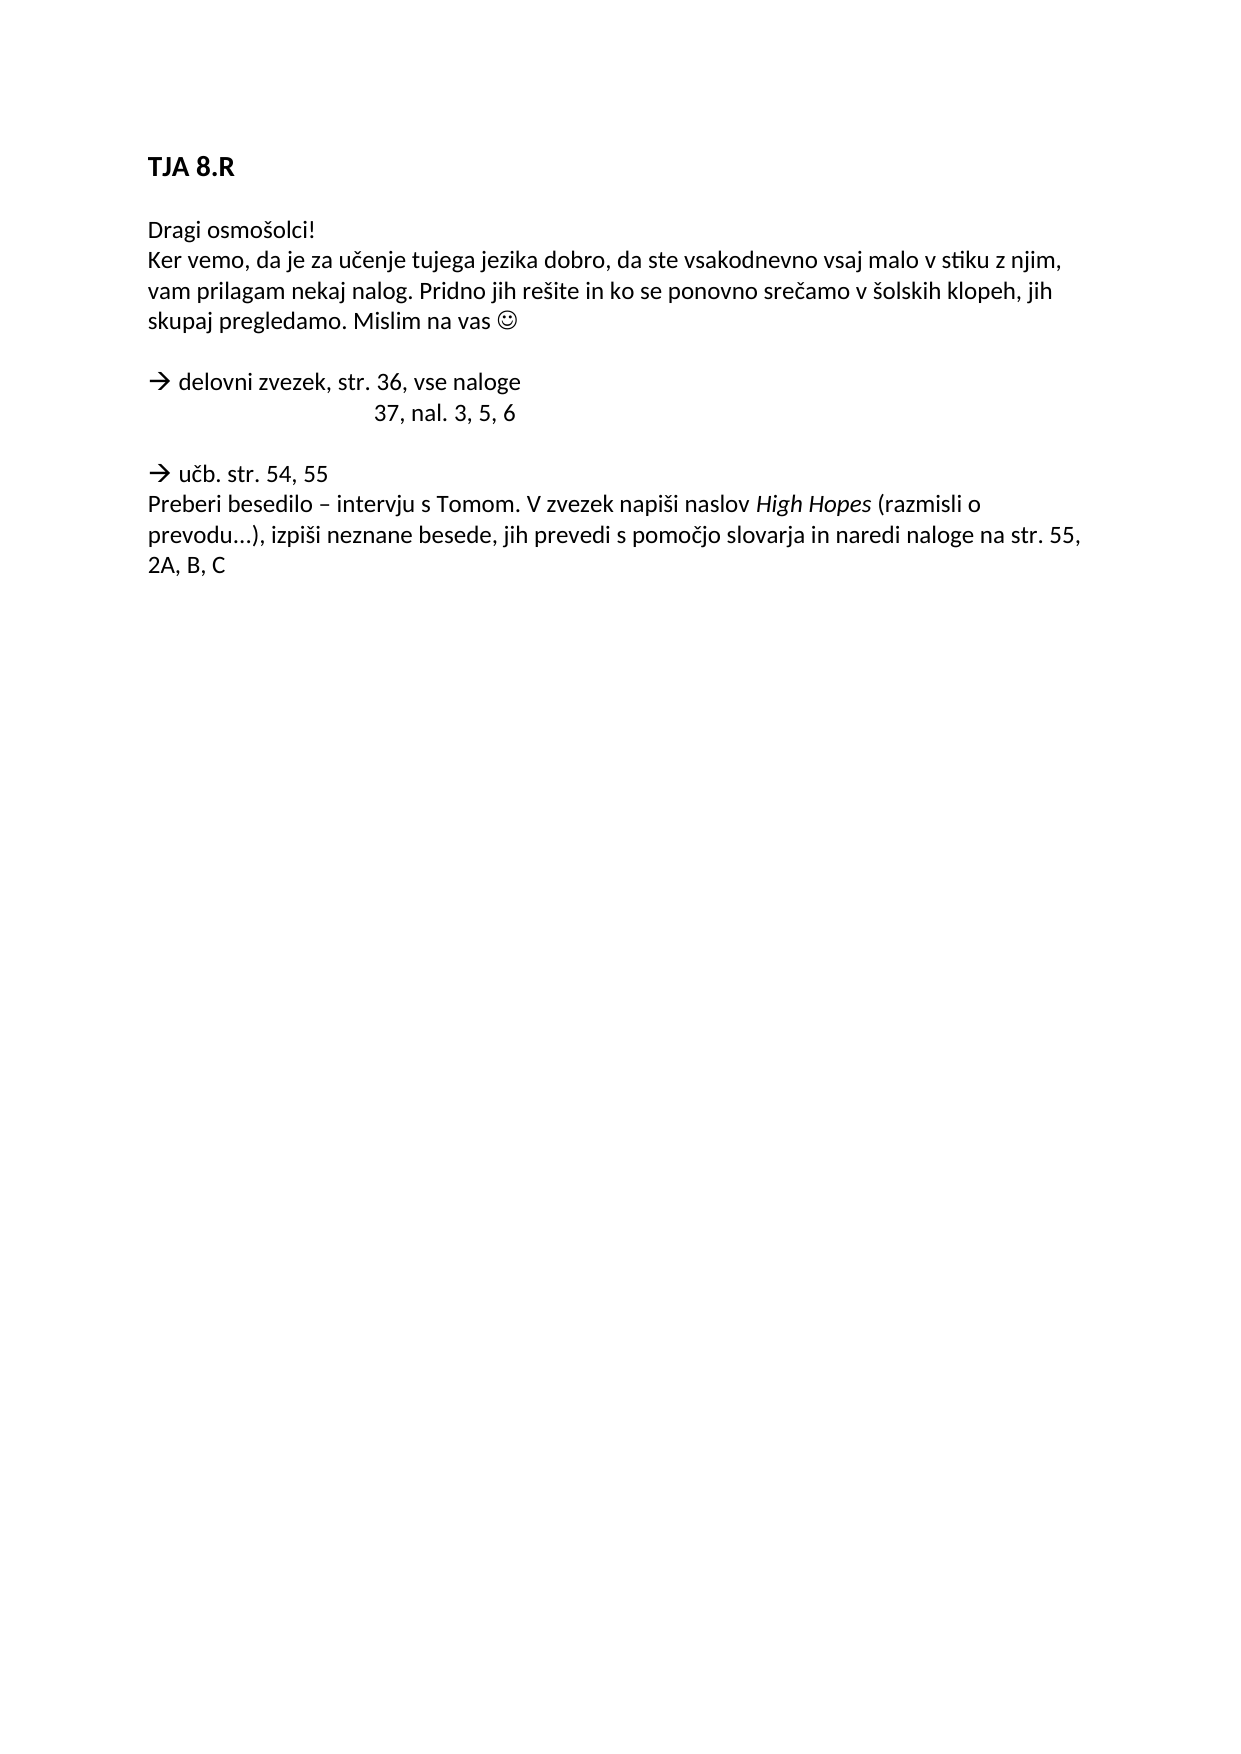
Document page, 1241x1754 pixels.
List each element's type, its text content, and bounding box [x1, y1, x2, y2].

text delovni zvezek, str. 36, vse naloge [148, 366, 1093, 397]
text TJA 8.R [148, 148, 1093, 183]
text Preberi besedilo – intervju s Tomom. V zvezek napiši naslov High Hopes (razmisli o prevodu...), izpiši neznane besede, jih prevedi s pomočjo slovarja in naredi naloge na str. 55, 2A, B, C [148, 488, 1093, 580]
text 37, nal. 3, 5, 6 [148, 397, 1093, 427]
text učb. str. 54, 55 [148, 458, 1093, 488]
text Ker vemo, da je za učenje tujega jezika dobro, da ste vsakodnevno vsaj malo v stiku z njim, vam prilagam nekaj nalog. Pridno jih rešite in ko se ponovno srečamo v šolskih klopeh, jih skupaj pregledamo. Mislim na vas [148, 244, 1093, 336]
text Dragi osmošolci! [148, 214, 1093, 244]
